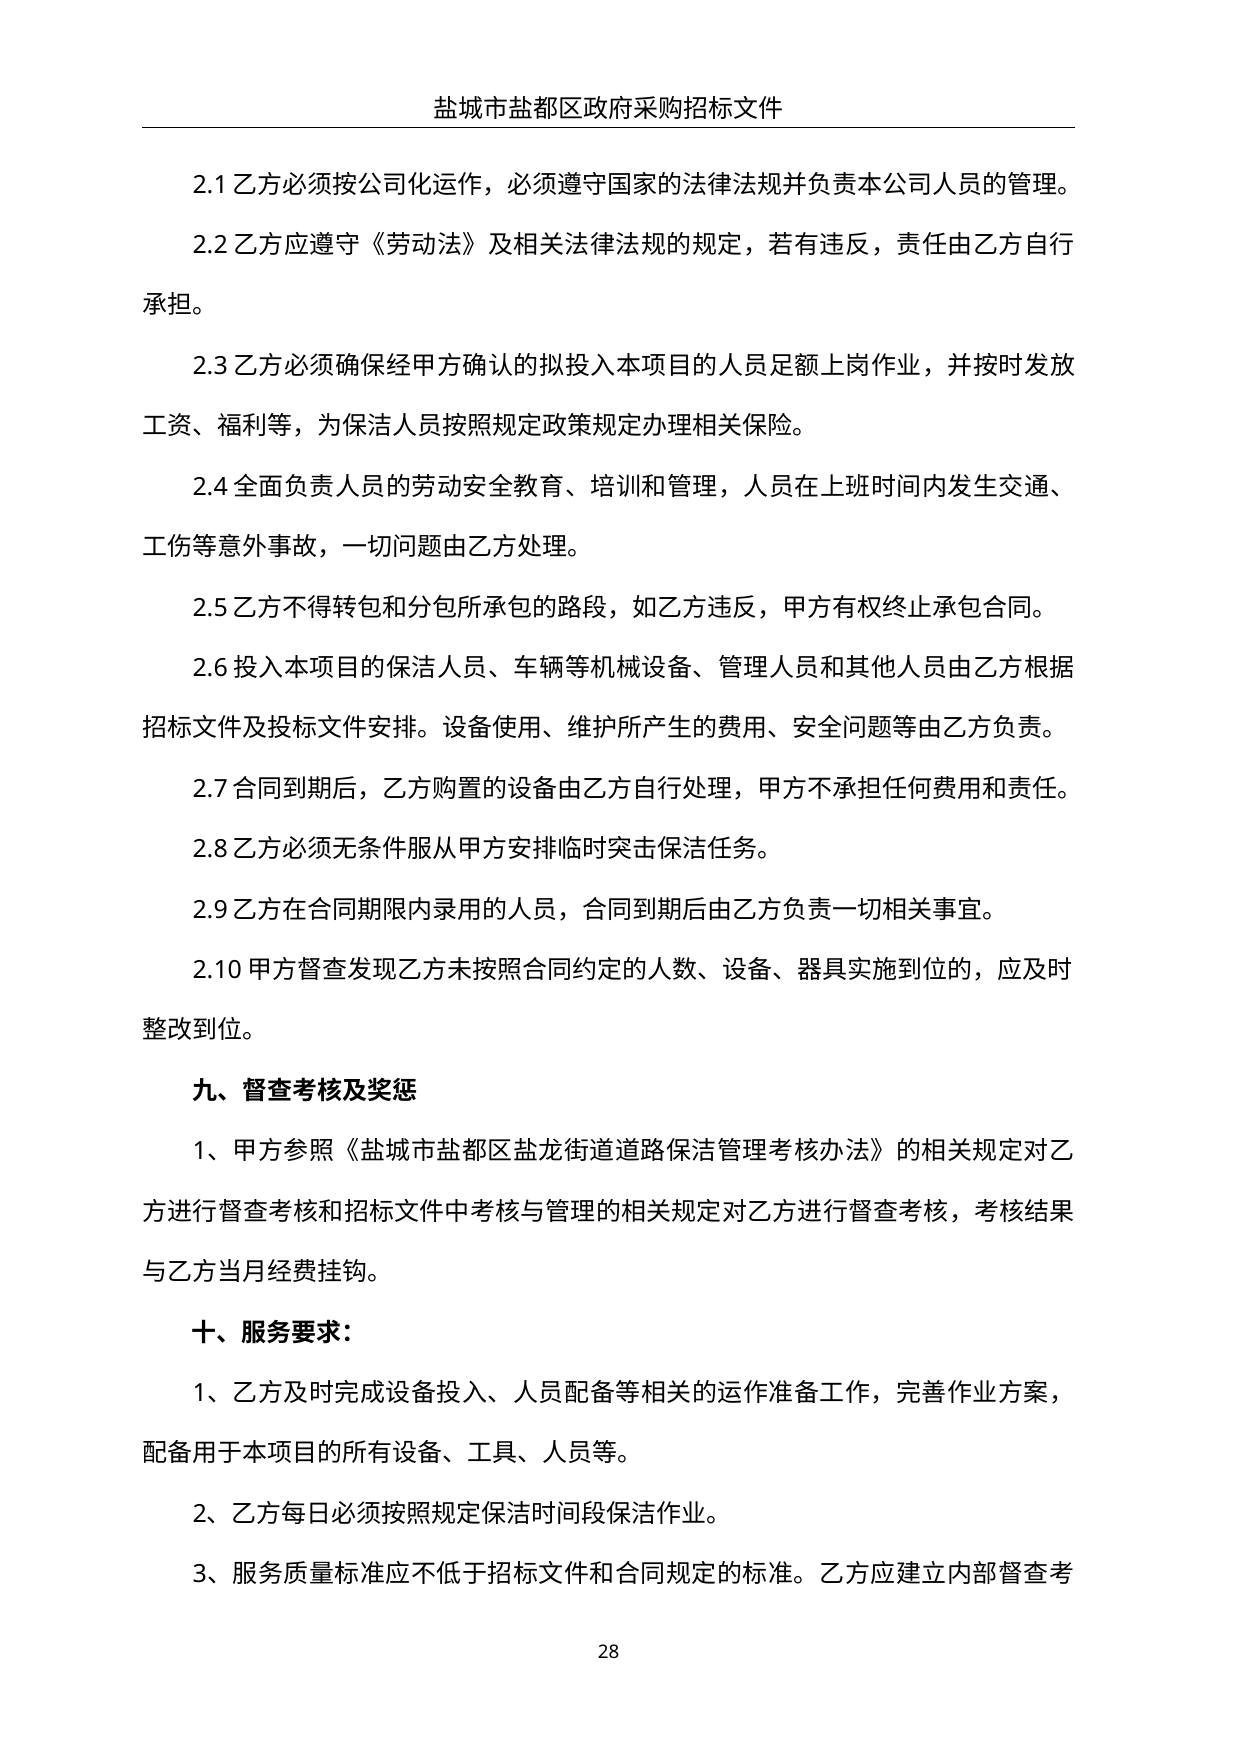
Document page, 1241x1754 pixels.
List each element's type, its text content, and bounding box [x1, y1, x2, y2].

text 2.5乙方不得转包和分包所承包的路段，如乙方违反，甲方有权终止承包合同。 [142, 575, 1075, 635]
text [142, 1542, 1075, 1602]
text 2.7合同到期后，乙方购置的设备由乙方自行处理，甲方不承担任何费用和责任。 [142, 756, 1075, 817]
text 2.1乙方必须按公司化运作，必须遵守国家的法律法规并负责本公司人员的管理。 [142, 152, 1075, 212]
text 十、服务要求： [142, 1300, 1075, 1360]
text 2.3乙方必须确保经甲方确认的拟投入本项目的人员足额上岗作业，并按时发放工资、福利等，为保洁人员按照规定政策规定办理相关保险。 [142, 333, 1075, 454]
text 2.8乙方必须无条件服从甲方安排临时突击保洁任务。 [142, 817, 1075, 877]
text 2、乙方每日必须按照规定保洁时间段保洁作业。 [142, 1481, 1075, 1542]
text 1、甲方参照《盐城市盐都区盐龙街道道路保洁管理考核办法》的相关规定对乙方进行督查考核和招标文件中考核与管理的相关规定对乙方进行督查考核，考核结果与乙方当月经费挂钩。 [142, 1119, 1075, 1300]
text 九、督查考核及奖惩 [142, 1058, 1075, 1119]
text 1、乙方及时完成设备投入、人员配备等相关的运作准备工作，完善作业方案，配备用于本项目的所有设备、工具、人员等。 [142, 1360, 1075, 1481]
text 2.10甲方督查发现乙方未按照合同约定的人数、设备、器具实施到位的，应及时整改到位。 [142, 937, 1075, 1058]
text 2.2乙方应遵守《劳动法》及相关法律法规的规定，若有违反，责任由乙方自行承担。 [142, 212, 1075, 333]
text 2.9乙方在合同期限内录用的人员，合同到期后由乙方负责一切相关事宜。 [142, 877, 1075, 937]
text 2.6投入本项目的保洁人员、车辆等机械设备、管理人员和其他人员由乙方根据招标文件及投标文件安排。设备使用、维护所产生的费用、安全问题等由乙方负责。 [142, 635, 1075, 756]
text 2.4全面负责人员的劳动安全教育、培训和管理，人员在上班时间内发生交通、工伤等意外事故，一切问题由乙方处理。 [142, 454, 1075, 575]
